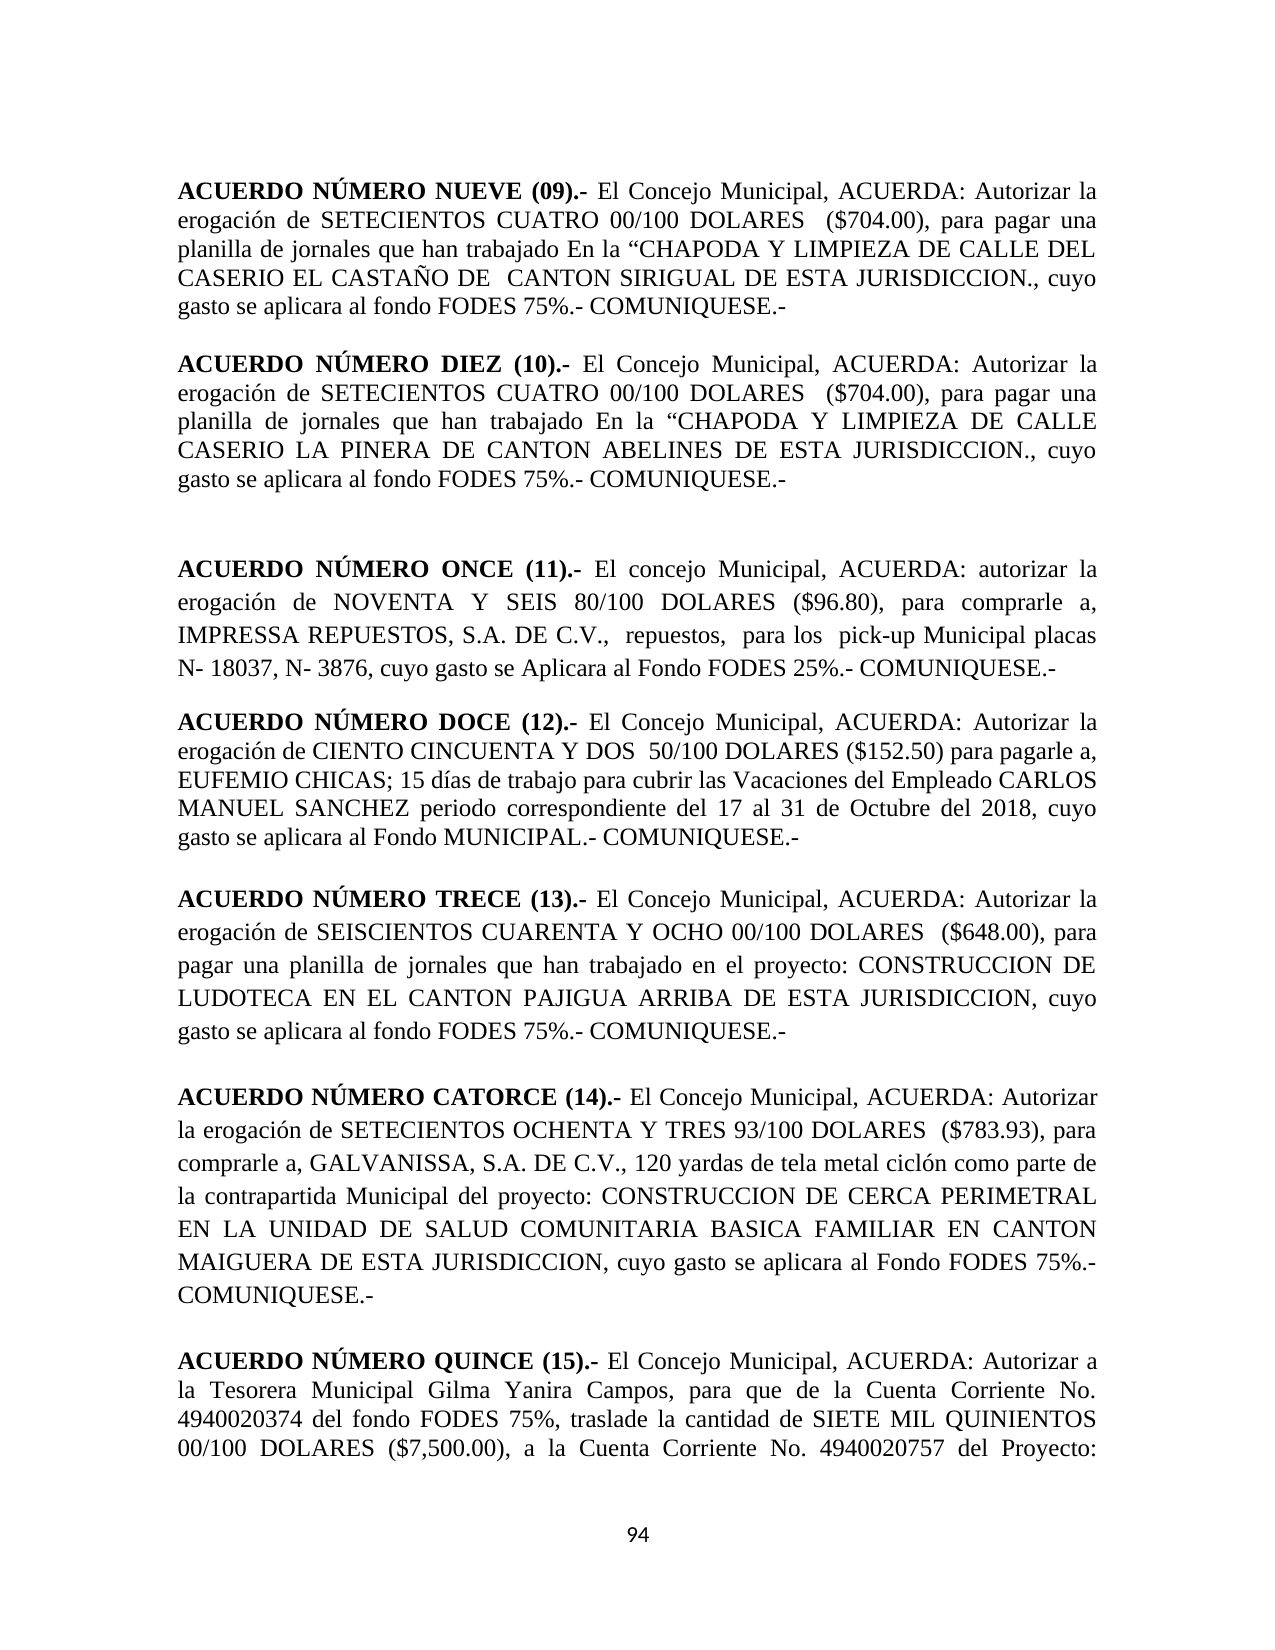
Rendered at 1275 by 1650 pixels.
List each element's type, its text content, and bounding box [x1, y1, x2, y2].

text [177, 1346, 1098, 1461]
text ACUERDO NÚMERO NUEVE (09).- El Concejo Municipal, ACUERDA: Autorizar la erogación de SETECIENTOS CUATRO 00/100 DOLARES ($704.00), para pagar una planilla de jornales que han trabajado En la “CHAPODA Y LIMPIEZA DE CALLE DEL CASERIO EL CASTAÑO DE CANTON SIRIGUAL DE ESTA JURISDICCION., cuyo gasto se aplicara al fondo FODES 75%.- COMUNIQUESE.- [177, 176, 1098, 320]
text ACUERDO NÚMERO TRECE (13).- El Concejo Municipal, ACUERDA: Autorizar la erogación de SEISCIENTOS CUARENTA Y OCHO 00/100 DOLARES ($648.00), para pagar una planilla de jornales que han trabajado en el proyecto: CONSTRUCCION DE LUDOTECA EN EL CANTON PAJIGUA ARRIBA DE ESTA JURISDICCION, cuyo gasto se aplicara al fondo FODES 75%.- COMUNIQUESE.- [177, 884, 1098, 1045]
text ACUERDO NÚMERO DOCE (12).- El Concejo Municipal, ACUERDA: Autorizar la erogación de CIENTO CINCUENTA Y DOS 50/100 DOLARES ($152.50) para pagarle a, EUFEMIO CHICAS; 15 días de trabajo para cubrir las Vacaciones del Empleado CARLOS MANUEL SANCHEZ periodo correspondiente del 17 al 31 de Octubre del 2018, cuyo gasto se aplicara al Fondo MUNICIPAL.- COMUNIQUESE.- [177, 707, 1098, 851]
text ACUERDO NÚMERO CATORCE (14).- El Concejo Municipal, ACUERDA: Autorizar la erogación de SETECIENTOS OCHENTA Y TRES 93/100 DOLARES ($783.93), para comprarle a, GALVANISSA, S.A. DE C.V., 120 yardas de tela metal ciclón como parte de la contrapartida Municipal del proyecto: CONSTRUCCION DE CERCA PERIMETRAL EN LA UNIDAD DE SALUD COMUNITARIA BASICA FAMILIAR EN CANTON MAIGUERA DE ESTA JURISDICCION, cuyo gasto se aplicara al Fondo FODES 75%.- COMUNIQUESE.- [177, 1082, 1098, 1309]
text ACUERDO NÚMERO ONCE (11).- El concejo Municipal, ACUERDA: autorizar la erogación de NOVENTA Y SEIS 80/100 DOLARES ($96.80), para comprarle a, IMPRESSA REPUESTOS, S.A. DE C.V., repuestos, para los pick-up Municipal placas N- 18037, N- 3876, cuyo gasto se Aplicara al Fondo FODES 25%.- COMUNIQUESE.- [177, 554, 1098, 682]
text ACUERDO NÚMERO DIEZ (10).- El Concejo Municipal, ACUERDA: Autorizar la erogación de SETECIENTOS CUATRO 00/100 DOLARES ($704.00), para pagar una planilla de jornales que han trabajado En la “CHAPODA Y LIMPIEZA DE CALLE CASERIO LA PINERA DE CANTON ABELINES DE ESTA JURISDICCION., cuyo gasto se aplicara al fondo FODES 75%.- COMUNIQUESE.- [177, 349, 1098, 493]
